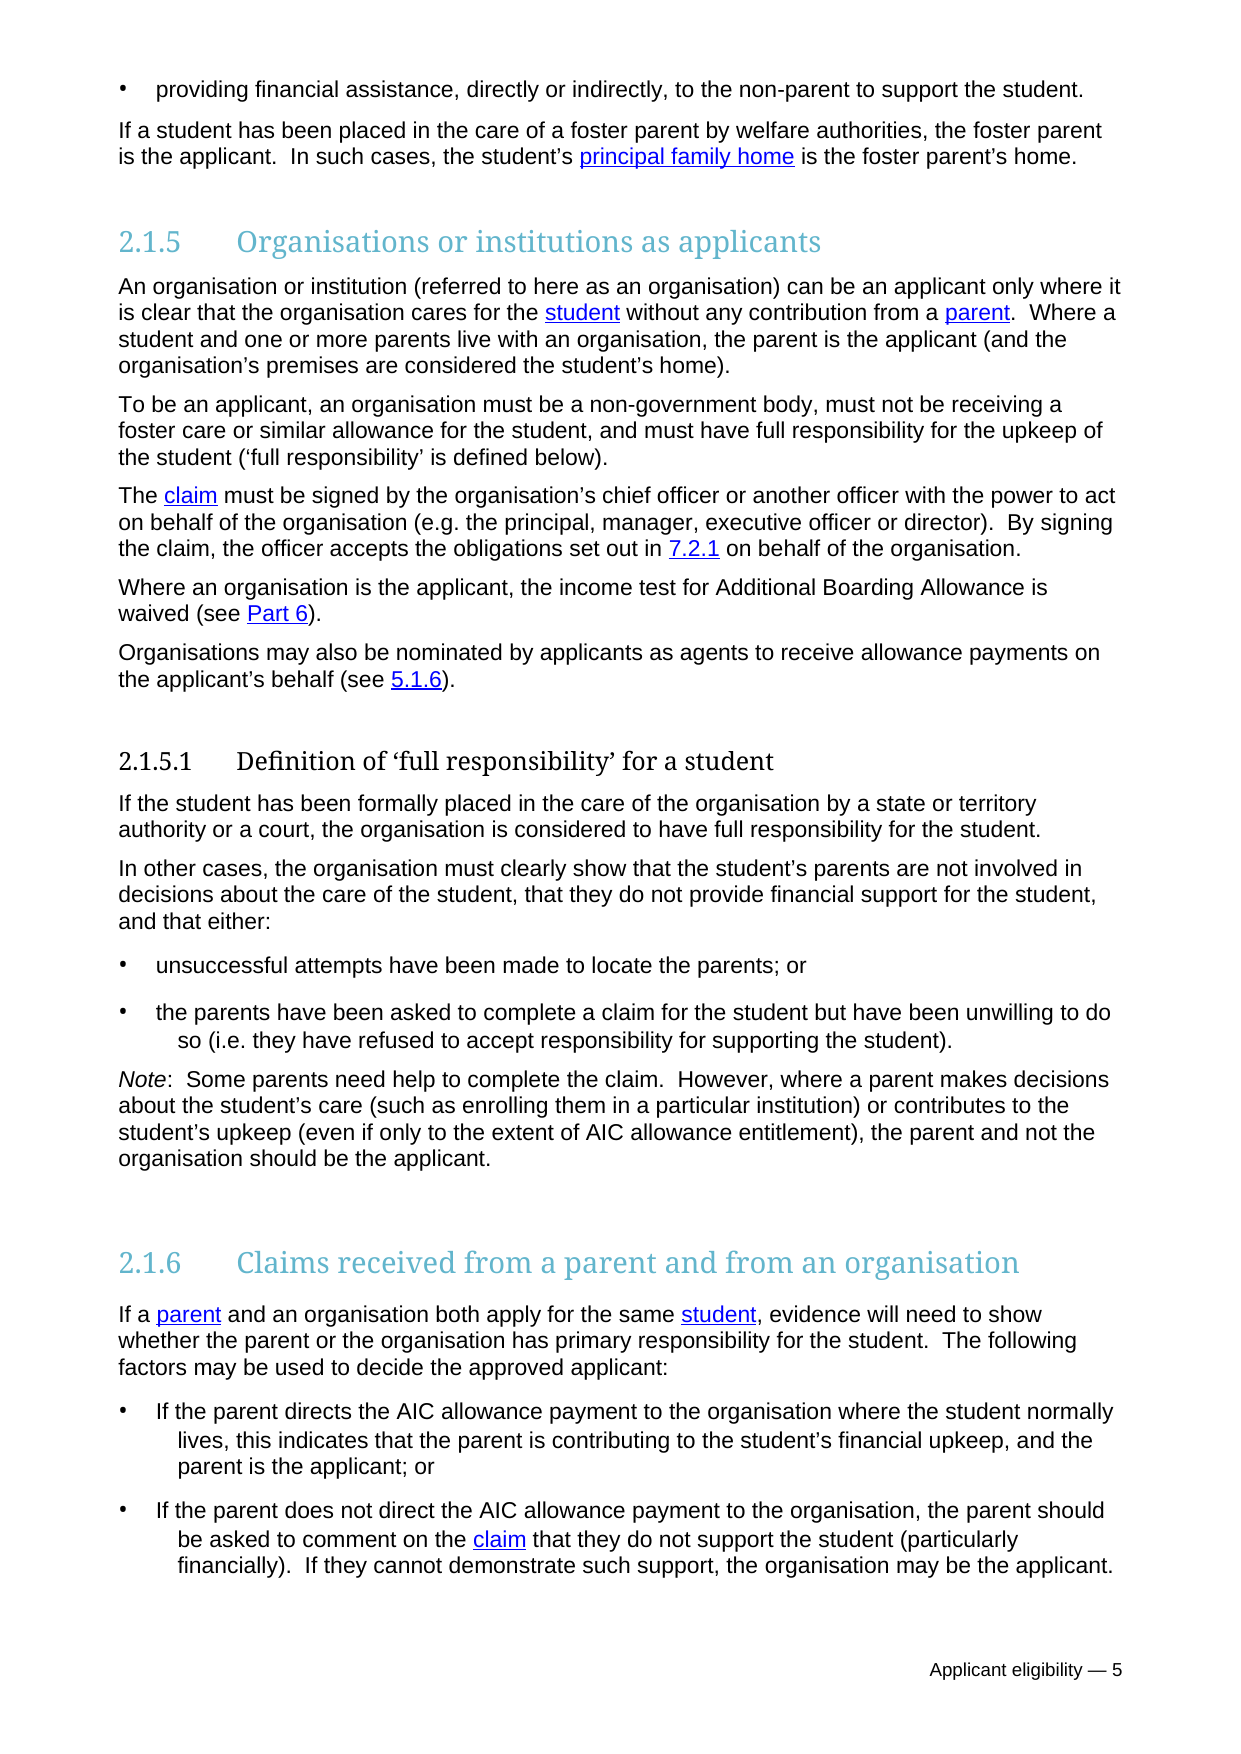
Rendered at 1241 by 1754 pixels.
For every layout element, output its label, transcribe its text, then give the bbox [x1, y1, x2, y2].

text If the student has been formally placed in the care of the organisation by a state or territory authority or a court, the organisation is considered to have full responsibility for the student. [118, 790, 1122, 843]
subtitle 2.1.6 Claims received from a parent and from an organisation [118, 1242, 1122, 1282]
text providing financial assistance, directly or indirectly, to the non-parent to support the student. [118, 70, 1122, 104]
text Organisations may also be nominated by applicants as agents to receive allowance payments on the applicant’s behalf (see 5.1.6). [118, 639, 1122, 692]
text If a student has been placed in the care of a foster parent by welfare authorities, the foster parent is the applicant. In such cases, the student’s principal family home is the foster parent’s home. [118, 117, 1122, 169]
text unsuccessful attempts have been made to locate the parents; or [118, 947, 1122, 981]
text If the parent directs the AIC allowance payment to the organisation where the student normally lives, this indicates that the parent is contributing to the student’s financial upkeep, and the parent is the applicant; or [118, 1392, 1122, 1479]
subtitle 2.1.5.1 Definition of ‘full responsibility’ for a student [118, 743, 1122, 777]
text If the parent does not direct the AIC allowance payment to the organisation, the parent should be asked to comment on the claim that they do not support the student (particularly financially). If they cannot demonstrate such support, the organisation may be the applicant. [118, 1492, 1122, 1578]
text Note: Some parents need help to complete the claim. However, where a parent makes decisions about the student’s care (such as enrolling them in a particular institution) or contributes to the student’s upkeep (even if only to the extent of AIC allowance entitlement), the parent and not the organisation should be the applicant. [118, 1066, 1122, 1172]
text An organisation or institution (referred to here as an organisation) can be an applicant only where it is clear that the organisation cares for the student without any contribution from a parent. Where a student and one or more parents live with an organisation, the parent is the applicant (and the organisation’s premises are considered the student’s home). [118, 273, 1122, 378]
text If a parent and an organisation both apply for the same student, evidence will need to show whether the parent or the organisation has primary responsibility for the student. The following factors may be used to decide the approved applicant: [118, 1301, 1122, 1380]
text the parents have been asked to complete a claim for the student but have been unwilling to do so (i.e. they have refused to accept responsibility for supporting the student). [118, 993, 1122, 1054]
text In other cases, the organisation must clearly show that the student’s parents are not involved in decisions about the care of the student, that they do not provide financial support for the student, and that either: [118, 855, 1122, 934]
text The claim must be signed by the organisation’s chief officer or another officer with the power to act on behalf of the organisation (e.g. the principal, manager, executive officer or director). By signing the claim, the officer accepts the obligations set out in 7.2.1 on behalf of the organisation. [118, 482, 1122, 562]
subtitle 2.1.5 Organisations or institutions as applicants [118, 221, 1122, 261]
text Where an organisation is the applicant, the income test for Additional Boarding Allowance is waived (see Part 6). [118, 574, 1122, 627]
text To be an applicant, an organisation must be a non-government body, must not be receiving a foster care or similar allowance for the student, and must have full responsibility for the upkeep of the student (‘full responsibility’ is defined below). [118, 391, 1122, 470]
